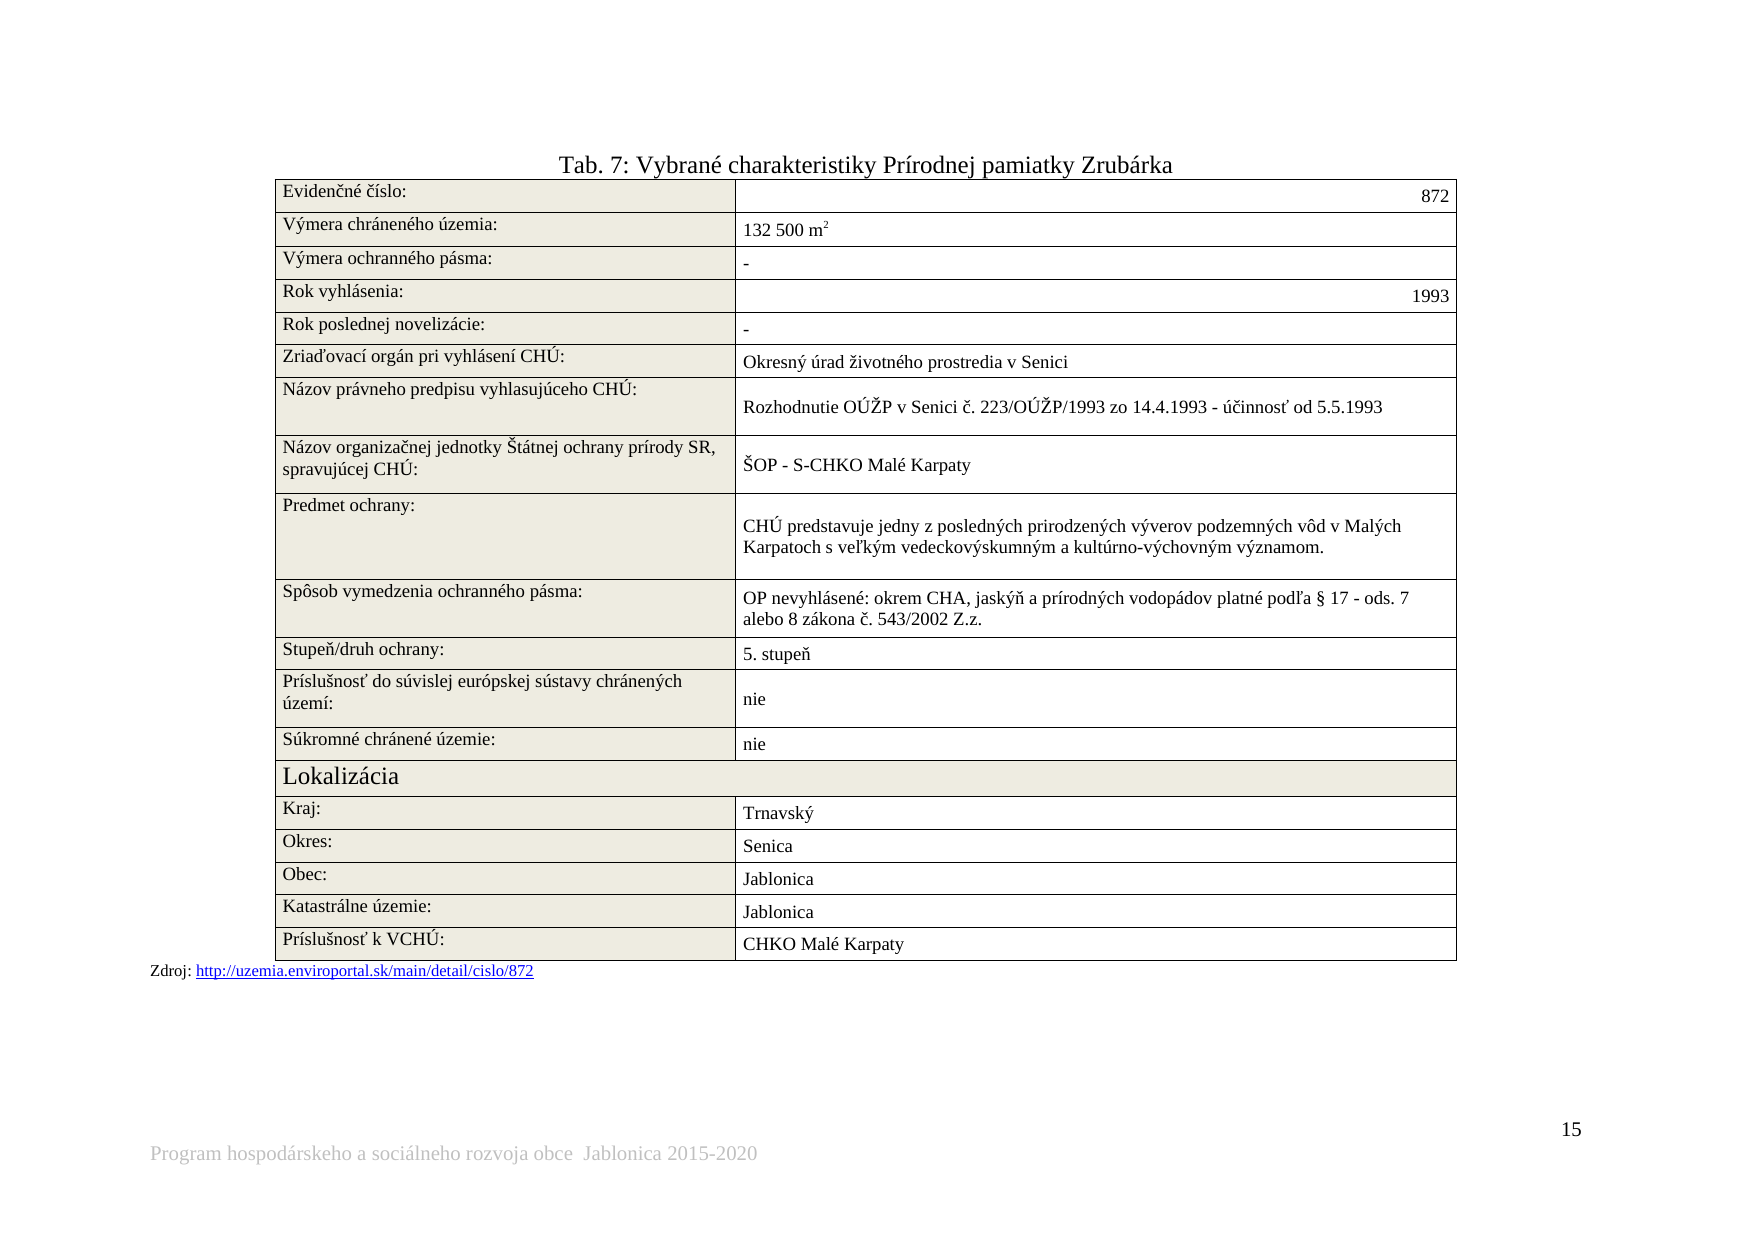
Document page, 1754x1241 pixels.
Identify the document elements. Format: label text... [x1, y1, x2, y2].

table_cell nie [736, 728, 1456, 760]
table_cell Predmet ochrany: [276, 494, 735, 579]
table_header 872 [736, 180, 1456, 212]
table_cell Názov organizačnej jednotky Štátnej ochrany prírody SR, spravujúcej CHÚ: [276, 436, 735, 493]
table_cell ŠOP - S-CHKO Malé Karpaty [736, 436, 1456, 493]
text Tab. 7: Vybrané charakteristiky Prírodnej pamiatky Zrubárka [150, 150, 1581, 179]
table_cell CHÚ predstavuje jedny z posledných prirodzených výverov podzemných vôd v Malých Karpatoch s veľkým vedeckovýskumným a kultúrno-výchovným významom. [736, 494, 1456, 579]
table_cell Stupeň/druh ochrany: [276, 638, 735, 669]
table_cell Katastrálne územie: [276, 895, 735, 927]
table_cell CHKO Malé Karpaty [736, 928, 1456, 960]
table_cell Jablonica [736, 895, 1456, 927]
table_cell Lokalizácia [276, 761, 1456, 796]
table_cell Súkromné chránené územie: [276, 728, 735, 760]
table_cell 5. stupeň [736, 638, 1456, 669]
table_cell Príslušnosť do súvislej európskej sústavy chránených území: [276, 670, 735, 727]
table_cell Spôsob vymedzenia ochranného pásma: [276, 580, 735, 637]
table_cell 132 500 m2 [736, 213, 1456, 246]
table_cell Rozhodnutie OÚŽP v Senici č. 223/OÚŽP/1993 zo 14.4.1993 - účinnosť od 5.5.1993 [736, 378, 1456, 435]
table_cell Rok vyhlásenia: [276, 280, 735, 312]
table_cell Výmera ochranného pásma: [276, 247, 735, 279]
table_cell Okres: [276, 830, 735, 862]
table_cell Jablonica [736, 863, 1456, 894]
table_cell Názov právneho predpisu vyhlasujúceho CHÚ: [276, 378, 735, 435]
table_cell Príslušnosť k VCHÚ: [276, 928, 735, 960]
table_cell Zriaďovací orgán pri vyhlásení CHÚ: [276, 345, 735, 377]
table_cell 1993 [736, 280, 1456, 312]
table_cell nie [736, 670, 1456, 727]
table_cell - [736, 313, 1456, 344]
table_cell - [736, 247, 1456, 279]
table_cell Kraj: [276, 797, 735, 829]
table_cell OP nevyhlásené: okrem CHA, jaskýň a prírodných vodopádov platné podľa § 17 - ods. 7 alebo 8 zákona č. 543/2002 Z.z. [736, 580, 1456, 637]
table_cell Obec: [276, 863, 735, 894]
table_cell Trnavský [736, 797, 1456, 829]
table_cell Rok poslednej novelizácie: [276, 313, 735, 344]
text Zdroj: http://uzemia.enviroportal.sk/main/detail/cislo/872 [150, 961, 1581, 980]
table_cell Výmera chráneného územia: [276, 213, 735, 246]
table_header Evidenčné číslo: [276, 180, 735, 212]
table_cell Senica [736, 830, 1456, 862]
table_cell Okresný úrad životného prostredia v Senici [736, 345, 1456, 377]
